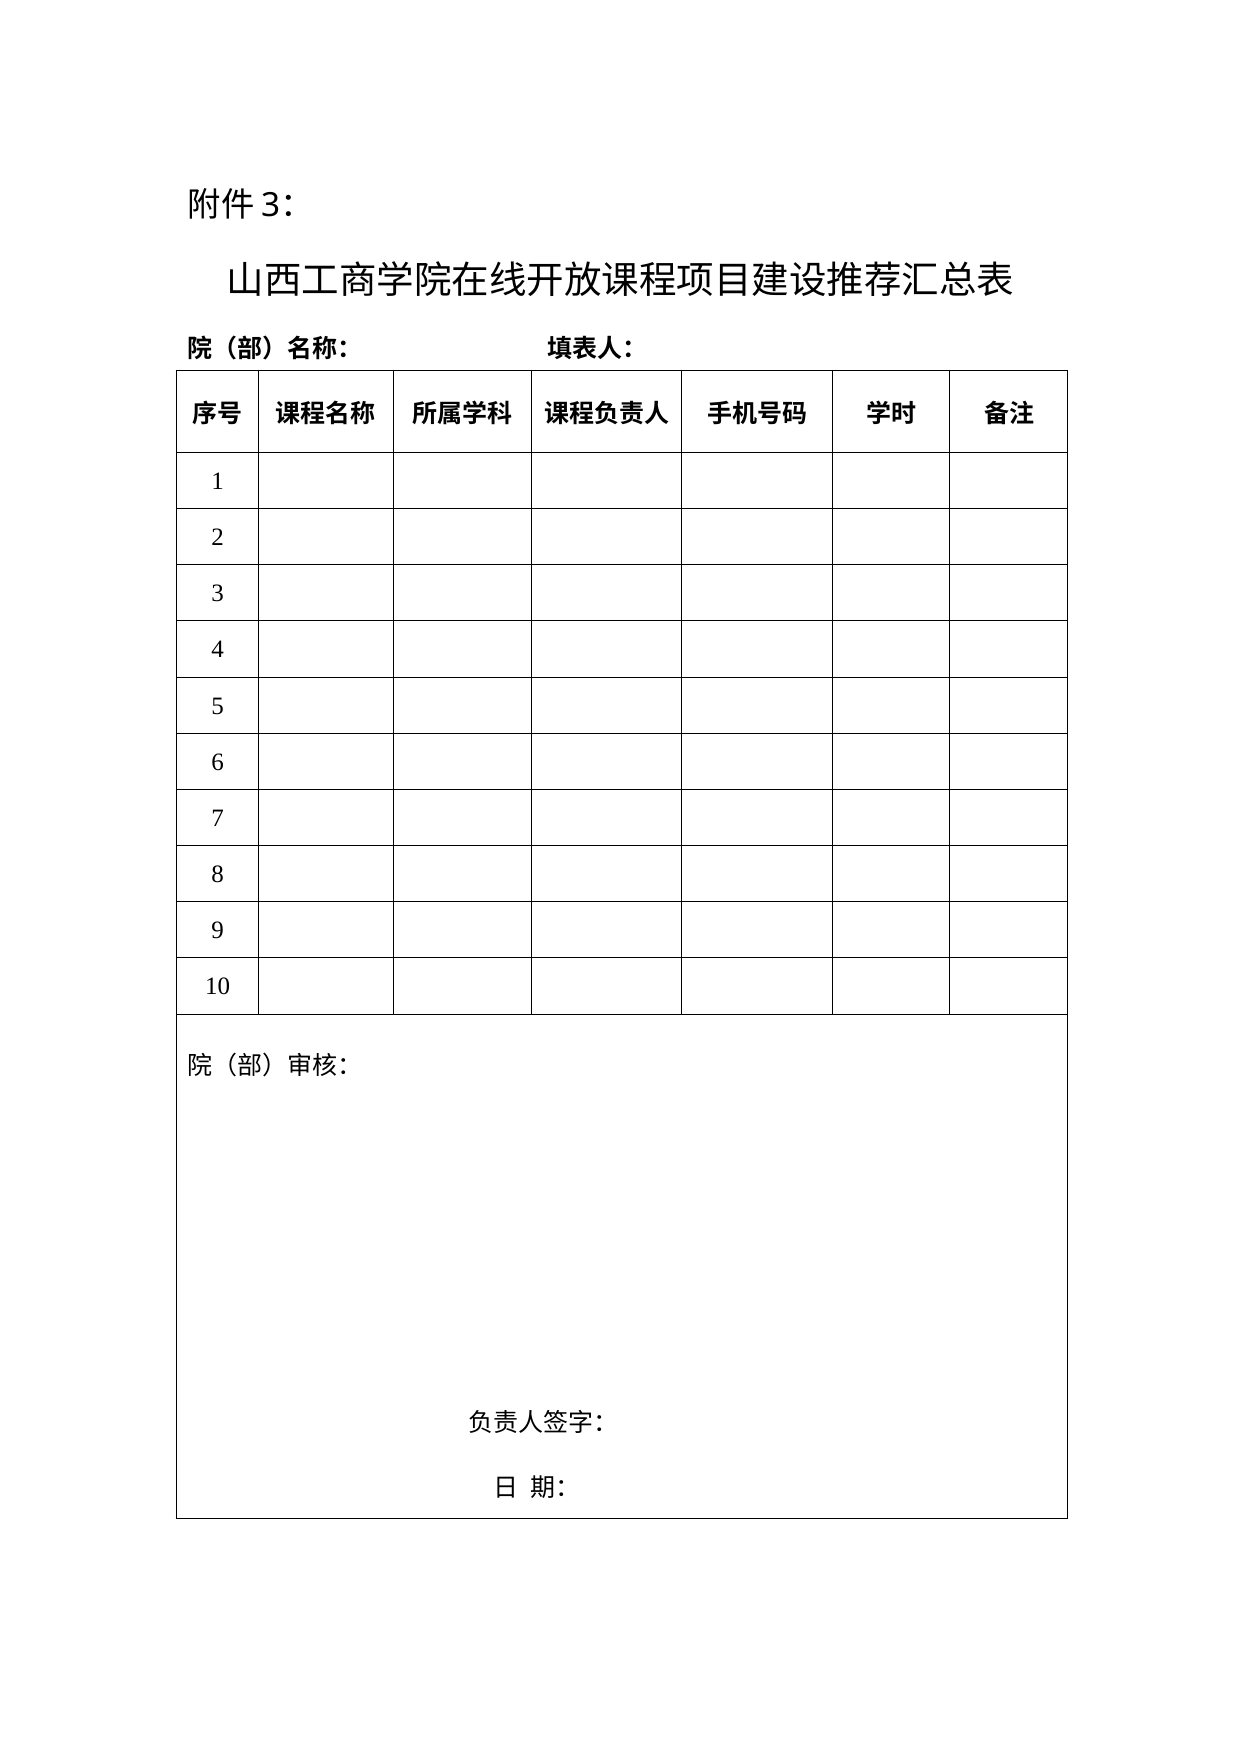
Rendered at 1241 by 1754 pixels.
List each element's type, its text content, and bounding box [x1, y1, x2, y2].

table_cell [833, 509, 949, 564]
table_cell [950, 453, 1067, 508]
table_cell [833, 846, 949, 901]
table_cell [950, 958, 1067, 1013]
table_cell [259, 790, 393, 845]
table_cell [259, 565, 393, 620]
table_cell [682, 902, 832, 957]
table_cell [394, 902, 531, 957]
table_cell [259, 958, 393, 1013]
table_cell 1 [177, 453, 258, 508]
table_cell [950, 678, 1067, 733]
table_cell [833, 958, 949, 1013]
table_cell [532, 958, 681, 1013]
table_header 序号 [177, 371, 258, 452]
table_cell [532, 790, 681, 845]
table_cell [394, 621, 531, 677]
table_cell [259, 734, 393, 789]
table_cell [259, 509, 393, 564]
table_cell [833, 790, 949, 845]
table_cell [833, 902, 949, 957]
table_cell [682, 565, 832, 620]
table_cell 7 [177, 790, 258, 845]
text 山西工商学院在线开放课程项目建设推荐汇总表 [187, 250, 1053, 304]
table_cell [394, 958, 531, 1013]
table_cell [532, 902, 681, 957]
table_cell [394, 846, 531, 901]
table_cell [833, 734, 949, 789]
table_cell [532, 453, 681, 508]
table_cell [394, 790, 531, 845]
table_cell [532, 565, 681, 620]
table_cell [532, 846, 681, 901]
table_cell [950, 790, 1067, 845]
text 院（部）名称： 填表人： [187, 329, 1053, 365]
table_cell [682, 678, 832, 733]
table_cell [682, 453, 832, 508]
table_cell [394, 453, 531, 508]
table_cell [394, 565, 531, 620]
table_cell [259, 902, 393, 957]
table_cell 4 [177, 621, 258, 677]
table_cell [682, 621, 832, 677]
table_cell 5 [177, 678, 258, 733]
table_cell [259, 846, 393, 901]
table_cell [259, 678, 393, 733]
table_cell 8 [177, 846, 258, 901]
table_cell [394, 734, 531, 789]
table_cell [259, 621, 393, 677]
table_cell [532, 678, 681, 733]
table_cell 10 [177, 958, 258, 1013]
table_cell [833, 678, 949, 733]
table_cell [950, 846, 1067, 901]
table_cell 6 [177, 734, 258, 789]
table_cell 2 [177, 509, 258, 564]
table_header 学时 [833, 371, 949, 452]
table_cell [833, 453, 949, 508]
table_cell [682, 790, 832, 845]
table_cell 院（部）审核： 负责人签字： 日 期： [177, 1015, 1067, 1518]
table_cell [950, 509, 1067, 564]
table_cell [532, 621, 681, 677]
table_cell [682, 509, 832, 564]
table_cell [682, 958, 832, 1013]
table_cell [833, 621, 949, 677]
table_cell [950, 734, 1067, 789]
table_cell [394, 678, 531, 733]
table_cell [532, 734, 681, 789]
table_cell [833, 565, 949, 620]
table_header 所属学科 [394, 371, 531, 452]
table_header 课程名称 [259, 371, 393, 452]
table_cell 9 [177, 902, 258, 957]
table_cell [950, 902, 1067, 957]
table_header 课程负责人 [532, 371, 681, 452]
text 附件3： [187, 178, 1053, 227]
table_header 备注 [950, 371, 1067, 452]
table_cell [682, 846, 832, 901]
table_cell [950, 565, 1067, 620]
table_cell [394, 509, 531, 564]
table_cell [532, 509, 681, 564]
table_cell [682, 734, 832, 789]
table_cell [259, 453, 393, 508]
table_cell [950, 621, 1067, 677]
table_header 手机号码 [682, 371, 832, 452]
table_cell 3 [177, 565, 258, 620]
